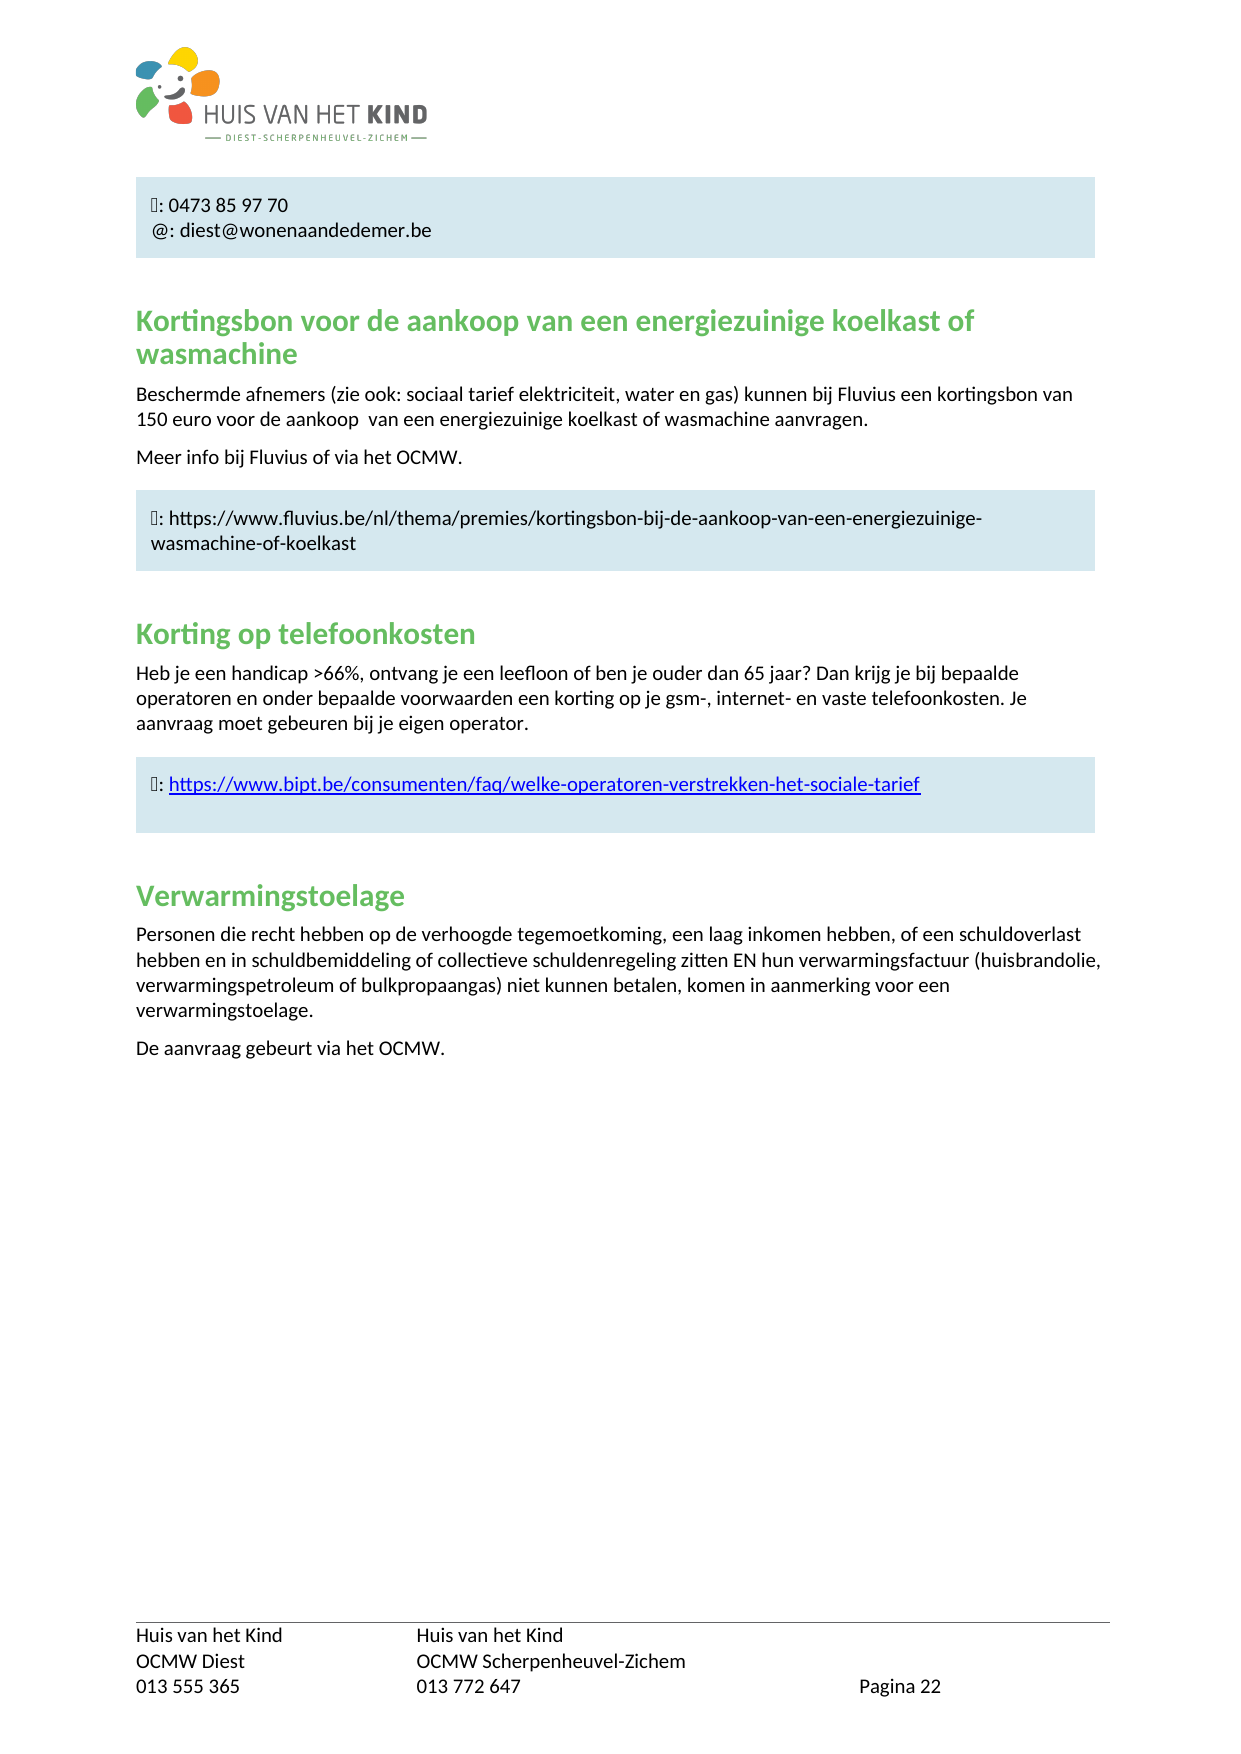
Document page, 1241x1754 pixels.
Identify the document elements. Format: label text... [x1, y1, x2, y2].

picture [135, 47, 427, 141]
table_header : https://www.fluvius.be/nl/thema/premies/kortingsbon-bij-de-aankoop-van-een-energiezuinige-wasmachine-of-koelkast [136, 490, 1095, 571]
text Heb je een handicap >66%, ontvang je een leefloon of ben je ouder dan 65 jaar? Dan krijg je bij bepaalde operatoren en onder bepaalde voorwaarden een korting op je gsm-, internet- en vaste telefoonkosten. Je aanvraag moet gebeuren bij je eigen operator. [136, 660, 1104, 736]
text Meer info bij Fluvius of via het OCMW. [136, 444, 1104, 469]
subtitle Verwarmingstoelage [136, 879, 1104, 913]
table_header : 0473 85 97 70 @: diest@wonenaandedemer.be [136, 177, 1095, 258]
text Personen die recht hebben op de verhoogde tegemoetkoming, een laag inkomen hebben, of een schuldoverlast hebben en in schuldbemiddeling of collectieve schuldenregeling zitten EN hun verwarmingsfactuur (huisbrandolie, verwarmingspetroleum of bulkpropaangas) niet kunnen betalen, komen in aanmerking voor een verwarmingstoelage. [136, 921, 1104, 1023]
subtitle Kortingsbon voor de aankoop van een energiezuinige koelkast of wasmachine [136, 304, 1104, 372]
table_header : https://www.bipt.be/consumenten/faq/welke-operatoren-verstrekken-het-sociale-tarief [136, 757, 1095, 833]
text De aanvraag gebeurt via het OCMW. [136, 1036, 1104, 1061]
subtitle Korting op telefoonkosten [136, 617, 1104, 651]
text Beschermde afnemers (zie ook: sociaal tarief elektriciteit, water en gas) kunnen bij Fluvius een kortingsbon van 150 euro voor de aankoop van een energiezuinige koelkast of wasmachine aanvragen. [136, 381, 1104, 432]
